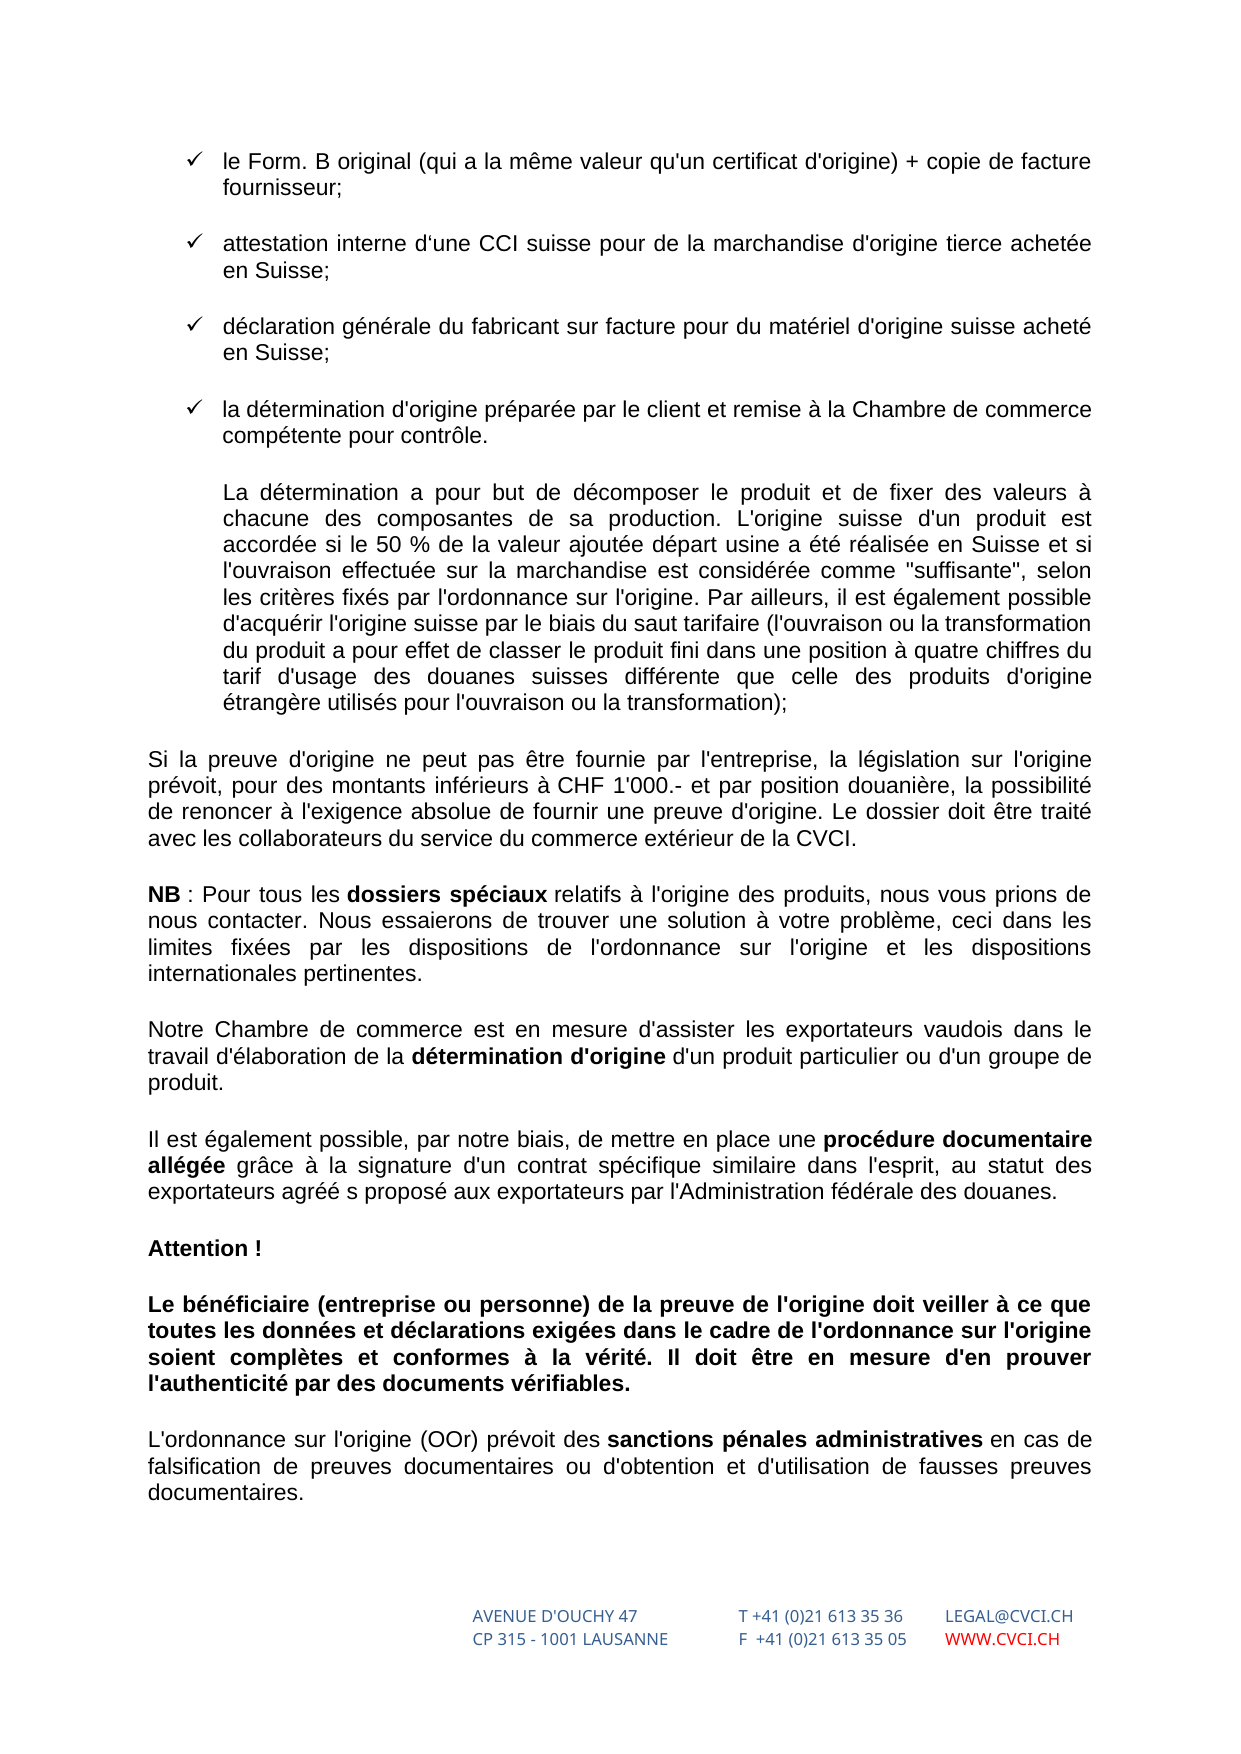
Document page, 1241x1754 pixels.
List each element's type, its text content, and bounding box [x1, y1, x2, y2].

list la détermination d'origine préparée par le client et remise à la Chambre de commerce compétente pour contrôle. [185, 396, 1093, 448]
text Il est également possible, par notre biais, de mettre en place une procédure documentaire allégée grâce à la signature d'un contrat spécifique similaire dans l'esprit, au statut des exportateurs agréé s proposé aux exportateurs par l'Administration fédérale des douanes. [148, 1126, 1093, 1204]
text Si la preuve d'origine ne peut pas être fournie par l'entreprise, la législation sur l'origine prévoit, pour des montants inférieurs à CHF 1'000.- et par position douanière, la possibilité de renoncer à l'exigence absolue de fournir une preuve d'origine. Le dossier doit être traité avec les collaborateurs du service du commerce extérieur de la CVCI. [148, 746, 1093, 851]
list déclaration générale du fabricant sur facture pour du matériel d'origine suisse acheté en Suisse; [185, 313, 1093, 366]
text Notre Chambre de commerce est en mesure d'assister les exportateurs vaudois dans le travail d'élaboration de la détermination d'origine d'un produit particulier ou d'un groupe de produit. [148, 1016, 1093, 1096]
text L'ordonnance sur l'origine (OOr) prévoit des sanctions pénales administratives en cas de falsification de preuves documentaires ou d'obtention et d'utilisation de fausses preuves documentaires. [148, 1426, 1093, 1505]
text Le bénéficiaire (entreprise ou personne) de la preuve de l'origine doit veiller à ce que toutes les données et déclarations exigées dans le cadre de l'ordonnance sur l'origine soient complètes et conformes à la vérité. Il doit être en mesure d'en prouver l'authenticité par des documents vérifiables. [148, 1291, 1093, 1396]
list le Form. B original (qui a la même valeur qu'un certificat d'origine) + copie de facture fournisseur; [185, 148, 1093, 200]
list attestation interne d‘une CCI suisse pour de la marchandise d'origine tierce achetée en Suisse; [185, 230, 1093, 283]
text Attention ! [148, 1234, 1093, 1261]
list La détermination a pour but de décomposer le produit et de fixer des valeurs à chacune des composantes de sa production. L'origine suisse d'un produit est accordée si le 50 % de la valeur ajoutée départ usine a été réalisée en Suisse et si l'ouvraison effectuée sur la marchandise est considérée comme "suffisante", selon les critères fixés par l'ordonnance sur l'origine. Par ailleurs, il est également possible d'acquérir l'origine suisse par le biais du saut tarifaire (l'ouvraison ou la transformation du produit a pour effet de classer le produit fini dans une position à quatre chiffres du tarif d'usage des douanes suisses différente que celle des produits d'origine étrangère utilisés pour l'ouvraison ou la transformation); [223, 478, 1093, 716]
text NB : Pour tous les dossiers spéciaux relatifs à l'origine des produits, nous vous prions de nous contacter. Nous essaierons de trouver une solution à votre problème, ceci dans les limites fixées par les dispositions de l'ordonnance sur l'origine et les dispositions internationales pertinentes. [148, 881, 1093, 986]
